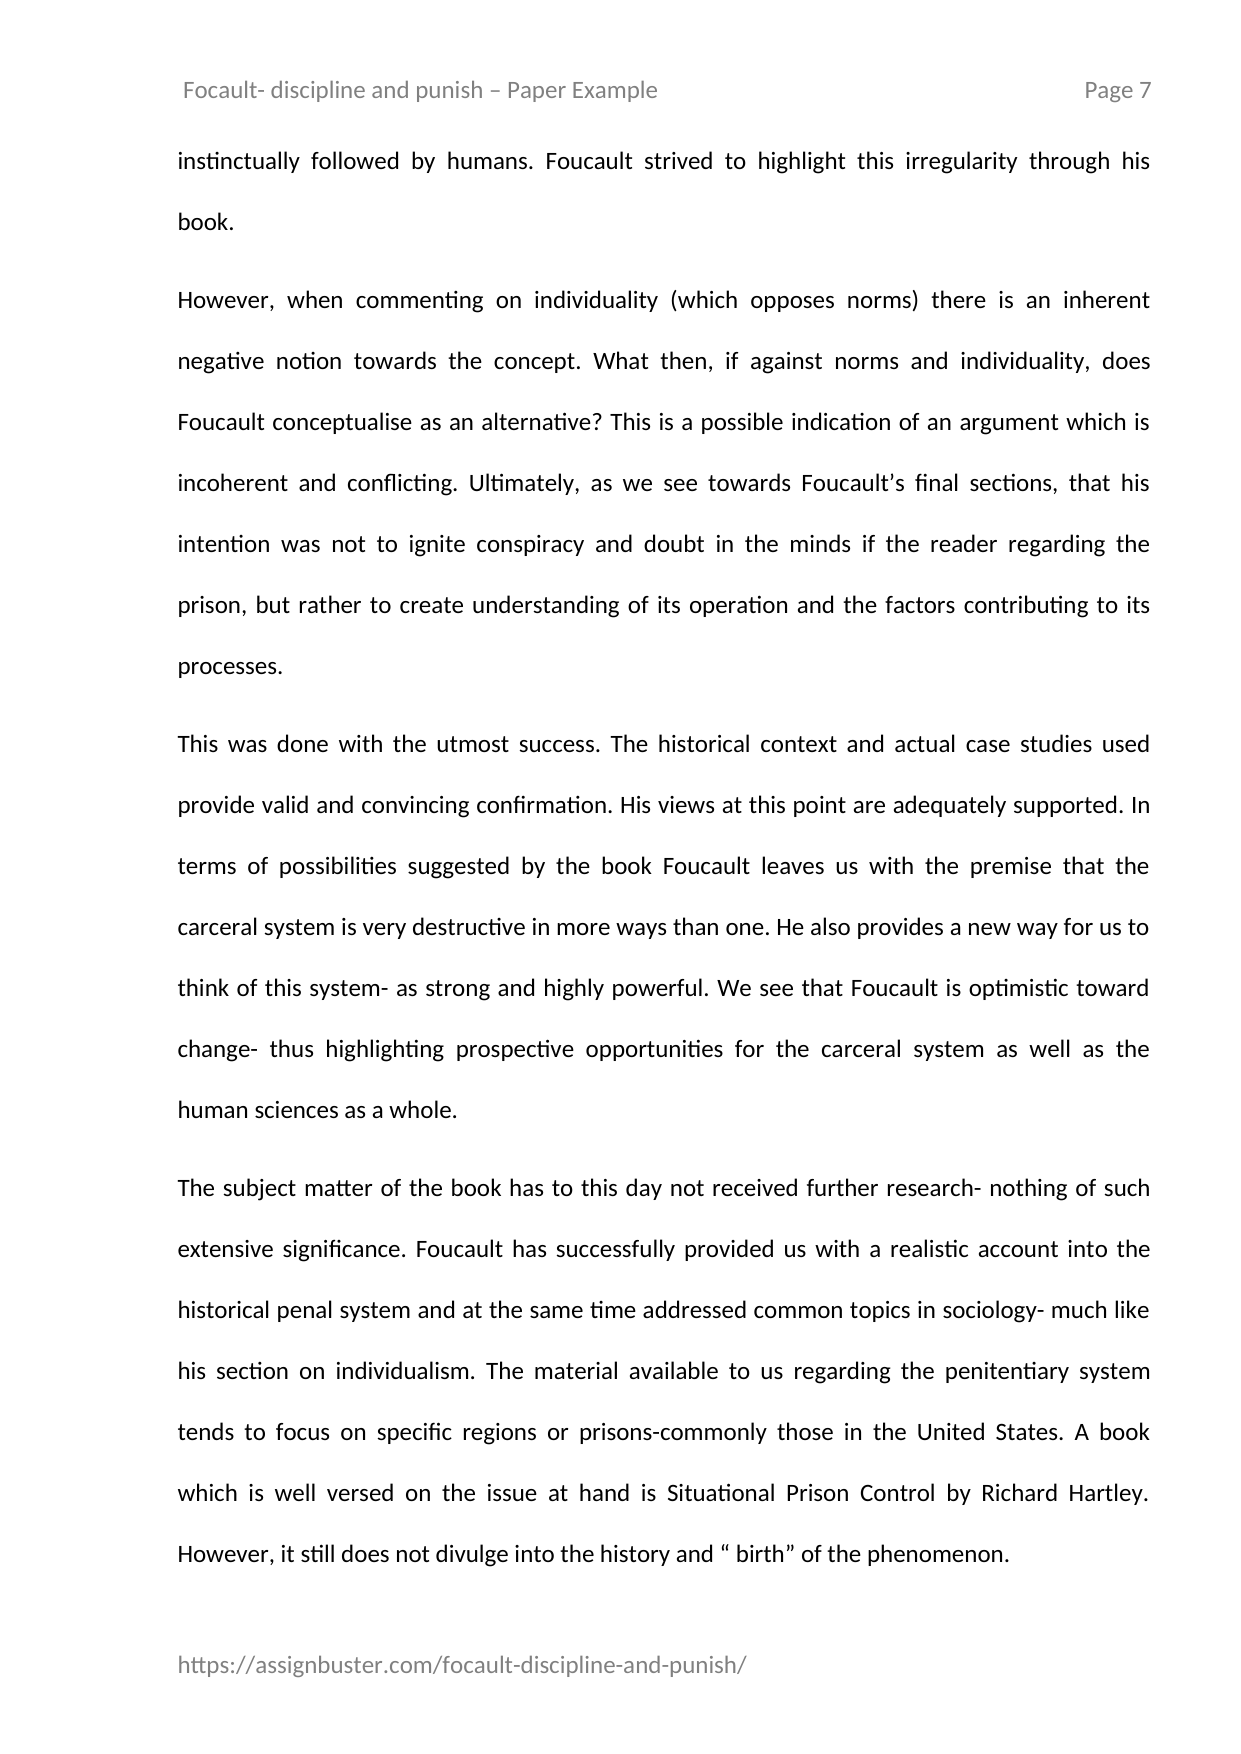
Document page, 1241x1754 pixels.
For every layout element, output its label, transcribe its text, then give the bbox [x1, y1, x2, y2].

text This was done with the utmost success. The historical context and actual case studies used provide valid and convincing confirmation. His views at this point are adequately supported. In terms of possibilities suggested by the book Foucault leaves us with the premise that the carceral system is very destructive in more ways than one. He also provides a new way for us to think of this system- as strong and highly powerful. We see that Foucault is optimistic toward change- thus highlighting prospective opportunities for the carceral system as well as the human sciences as a whole. [177, 728, 1152, 1124]
text The subject matter of the book has to this day not received further research- nothing of such extensive significance. Foucault has successfully provided us with a realistic account into the historical penal system and at the same time addressed common topics in sociology- much like his section on individualism. The material available to us regarding the penitentiary system tends to focus on specific regions or prisons-commonly those in the United States. A book which is well versed on the issue at hand is Situational Prison Control by Richard Hartley. However, it still does not divulge into the history and “ birth” of the phenomenon. [177, 1172, 1152, 1568]
text However, when commenting on individuality (which opposes norms) there is an inherent negative notion towards the concept. What then, if against norms and individuality, does Foucault conceptualise as an alternative? This is a possible indication of an argument which is incoherent and conflicting. Ultimately, as we see towards Foucault’s final sections, that his intention was not to ignite conspiracy and doubt in the minds if the reader regarding the prison, but rather to create understanding of its operation and the factors contributing to its processes. [177, 284, 1152, 681]
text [177, 145, 1152, 237]
